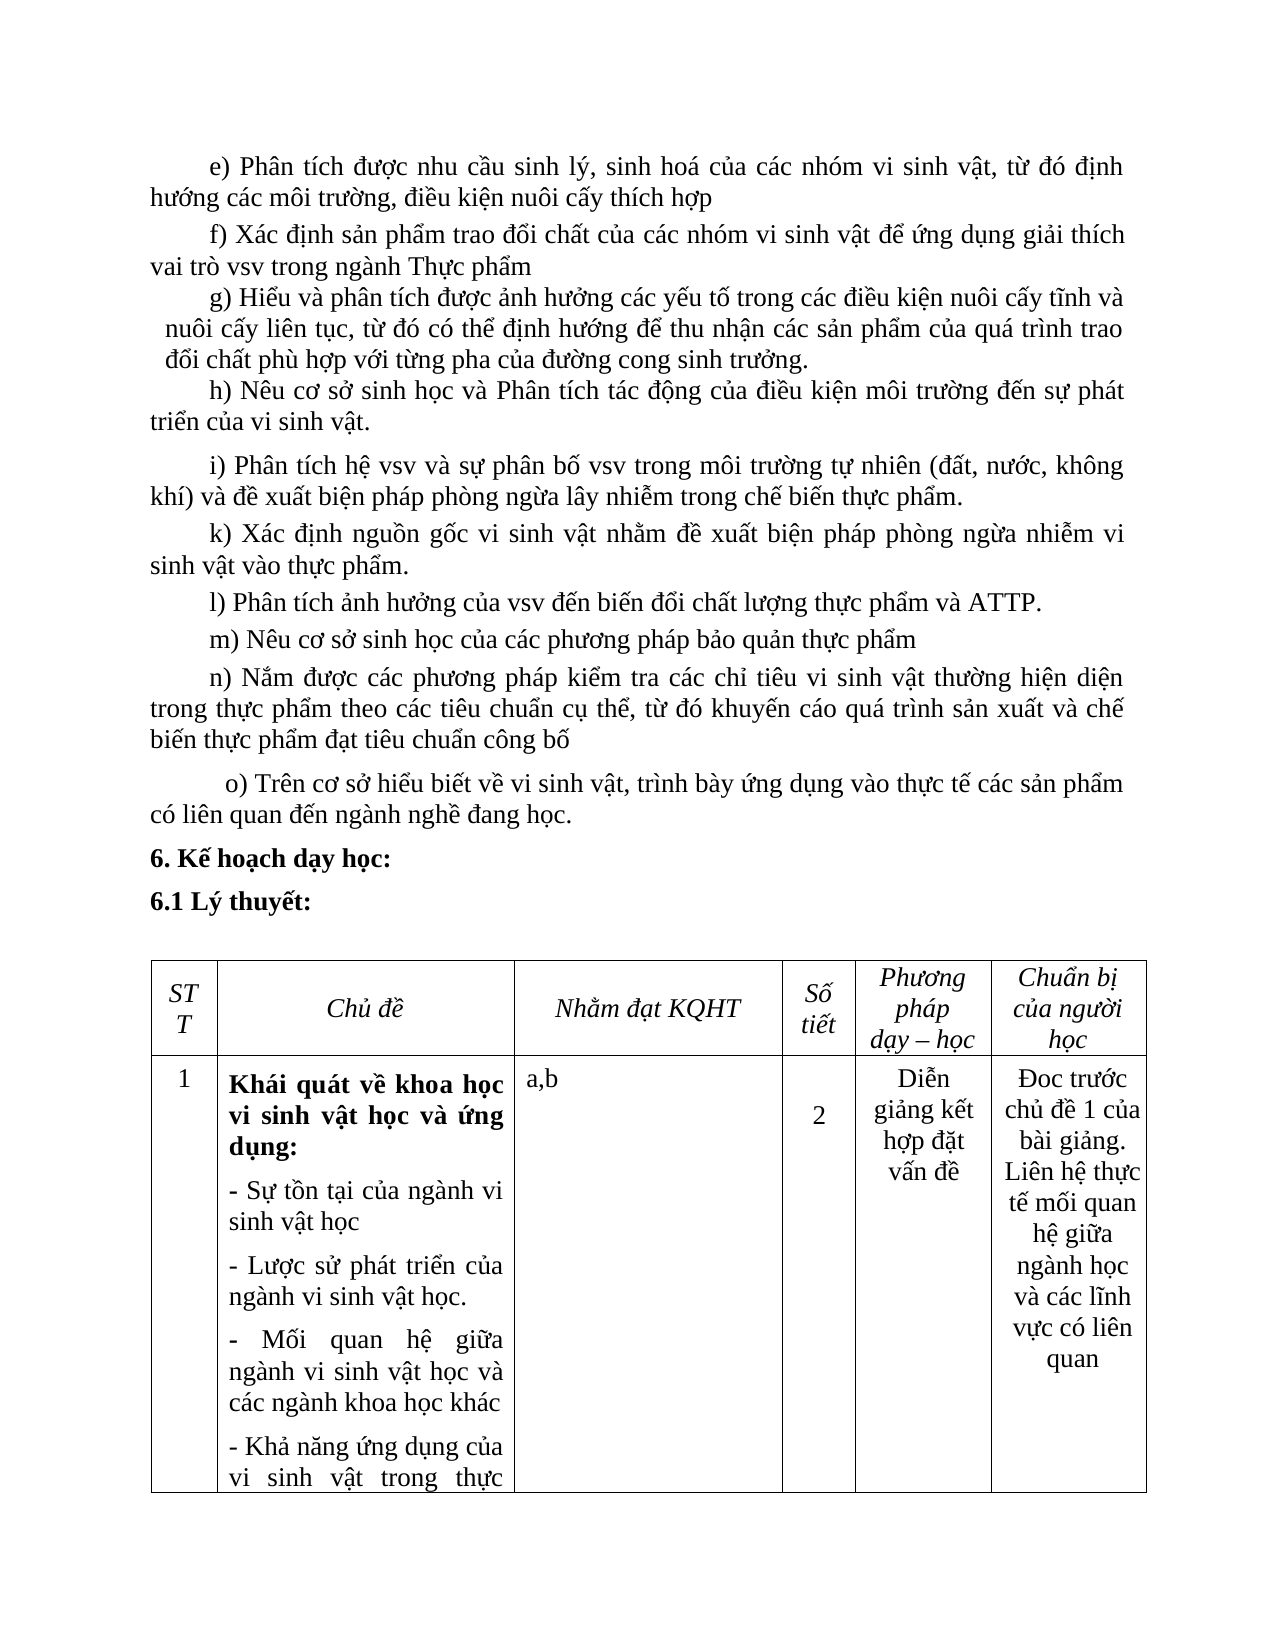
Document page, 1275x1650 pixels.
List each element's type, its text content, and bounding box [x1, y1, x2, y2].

text n) Nắm được các phương pháp kiểm tra các chỉ tiêu vi sinh vật thường hiện diện trong thực phẩm theo các tiêu chuẩn cụ thể, từ đó khuyến cáo quá trình sản xuất và chế biến thực phẩm đạt tiêu chuẩn công bố [150, 661, 1125, 754]
table_header Nhằm đạt KQHT [515, 961, 782, 1054]
text l) Phân tích ảnh hưởng của vsv đến biến đổi chất lượng thực phẩm và ATTP. [209, 586, 1125, 617]
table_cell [218, 1056, 514, 1492]
text f) Xác định sản phẩm trao đổi chất của các nhóm vi sinh vật để ứng dụng giải thích vai trò vsv trong ngành Thực phẩm [150, 218, 1125, 281]
text i) Phân tích hệ vsv và sự phân bố vsv trong môi trường tự nhiên (đất, nước, không khí) và đề xuất biện pháp phòng ngừa lây nhiễm trong chế biến thực phẩm. [150, 449, 1125, 511]
table_cell 1 [152, 1056, 217, 1492]
table_cell 2 [783, 1056, 855, 1492]
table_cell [992, 1056, 1146, 1492]
table_header Phương pháp dạy – học [856, 961, 991, 1054]
table_header Chuẩn bị của người học [992, 961, 1146, 1054]
text 6.1 Lý thuyết: [150, 885, 1125, 916]
table_header STT [152, 961, 217, 1054]
table_cell a,b [515, 1056, 782, 1492]
text h) Nêu cơ sở sinh học và Phân tích tác động của điều kiện môi trường đến sự phát triển của vi sinh vật. [150, 374, 1125, 437]
text e) Phân tích được nhu cầu sinh lý, sinh hoá của các nhóm vi sinh vật, từ đó định hướng các môi trường, điều kiện nuôi cấy thích hợp [150, 150, 1125, 212]
text o) Trên cơ sở hiểu biết về vi sinh vật, trình bày ứng dụng vào thực tế các sản phẩm có liên quan đến ngành nghề đang học. [150, 767, 1125, 829]
text m) Nêu cơ sở sinh học của các phương pháp bảo quản thực phẩm [209, 623, 1125, 655]
text k) Xác định nguồn gốc vi sinh vật nhằm đề xuất biện pháp phòng ngừa nhiễm vi sinh vật vào thực phẩm. [150, 518, 1125, 580]
text 6. Kế hoạch dạy học: [150, 842, 1125, 873]
text g) Hiểu và phân tích được ảnh hưởng các yếu tố trong các điều kiện nuôi cấy tĩnh và nuôi cấy liên tục, từ đó có thể định hướng để thu nhận các sản phẩm của quá trình trao đổi chất phù hợp với từng pha của đường cong sinh trưởng. [165, 281, 1125, 374]
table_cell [856, 1056, 991, 1492]
table_header Số tiết [783, 961, 855, 1054]
table_header Chủ đề [218, 961, 514, 1054]
